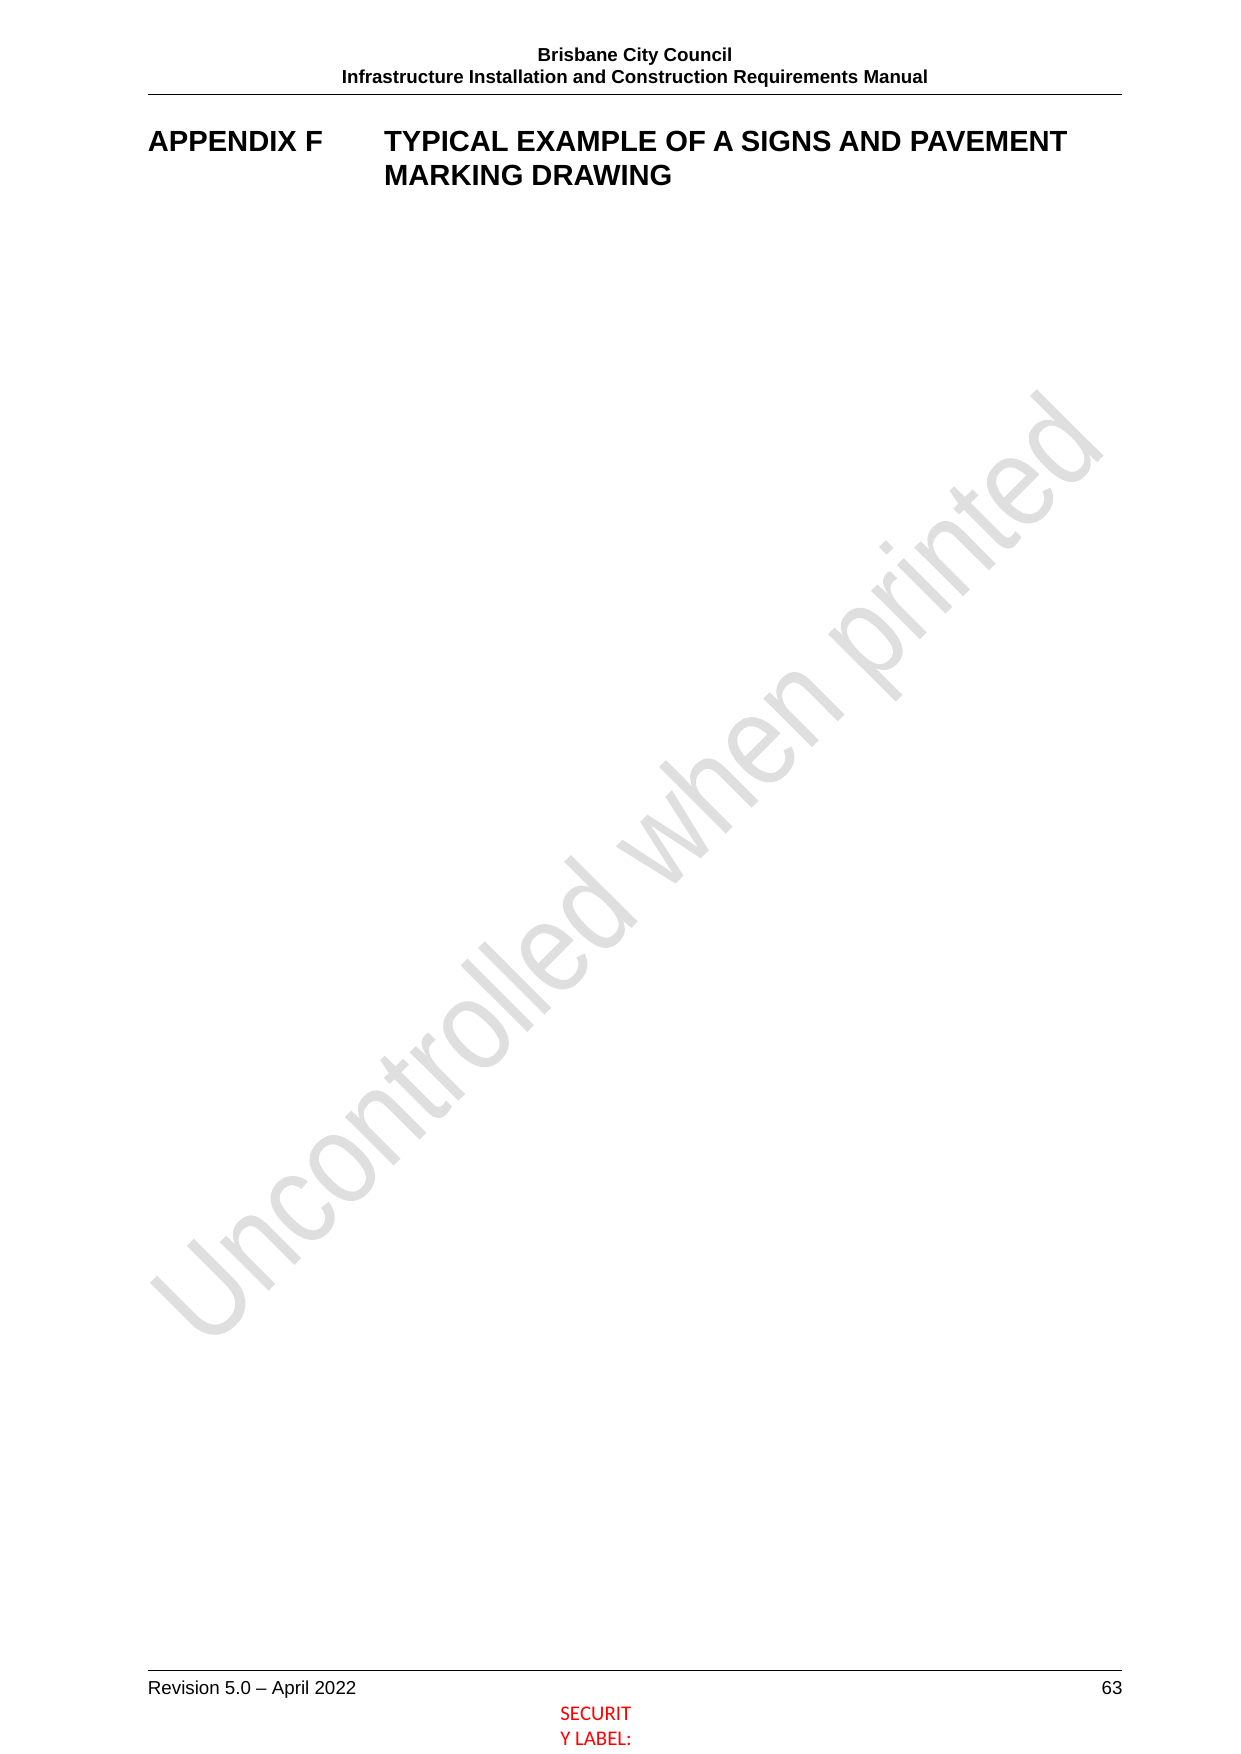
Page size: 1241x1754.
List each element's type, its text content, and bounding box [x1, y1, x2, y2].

subtitle APPENDIX F TYPICAL EXAMPLE OF A SIGNS AND PAVEMENT MARKING DRAWING [148, 124, 1122, 191]
